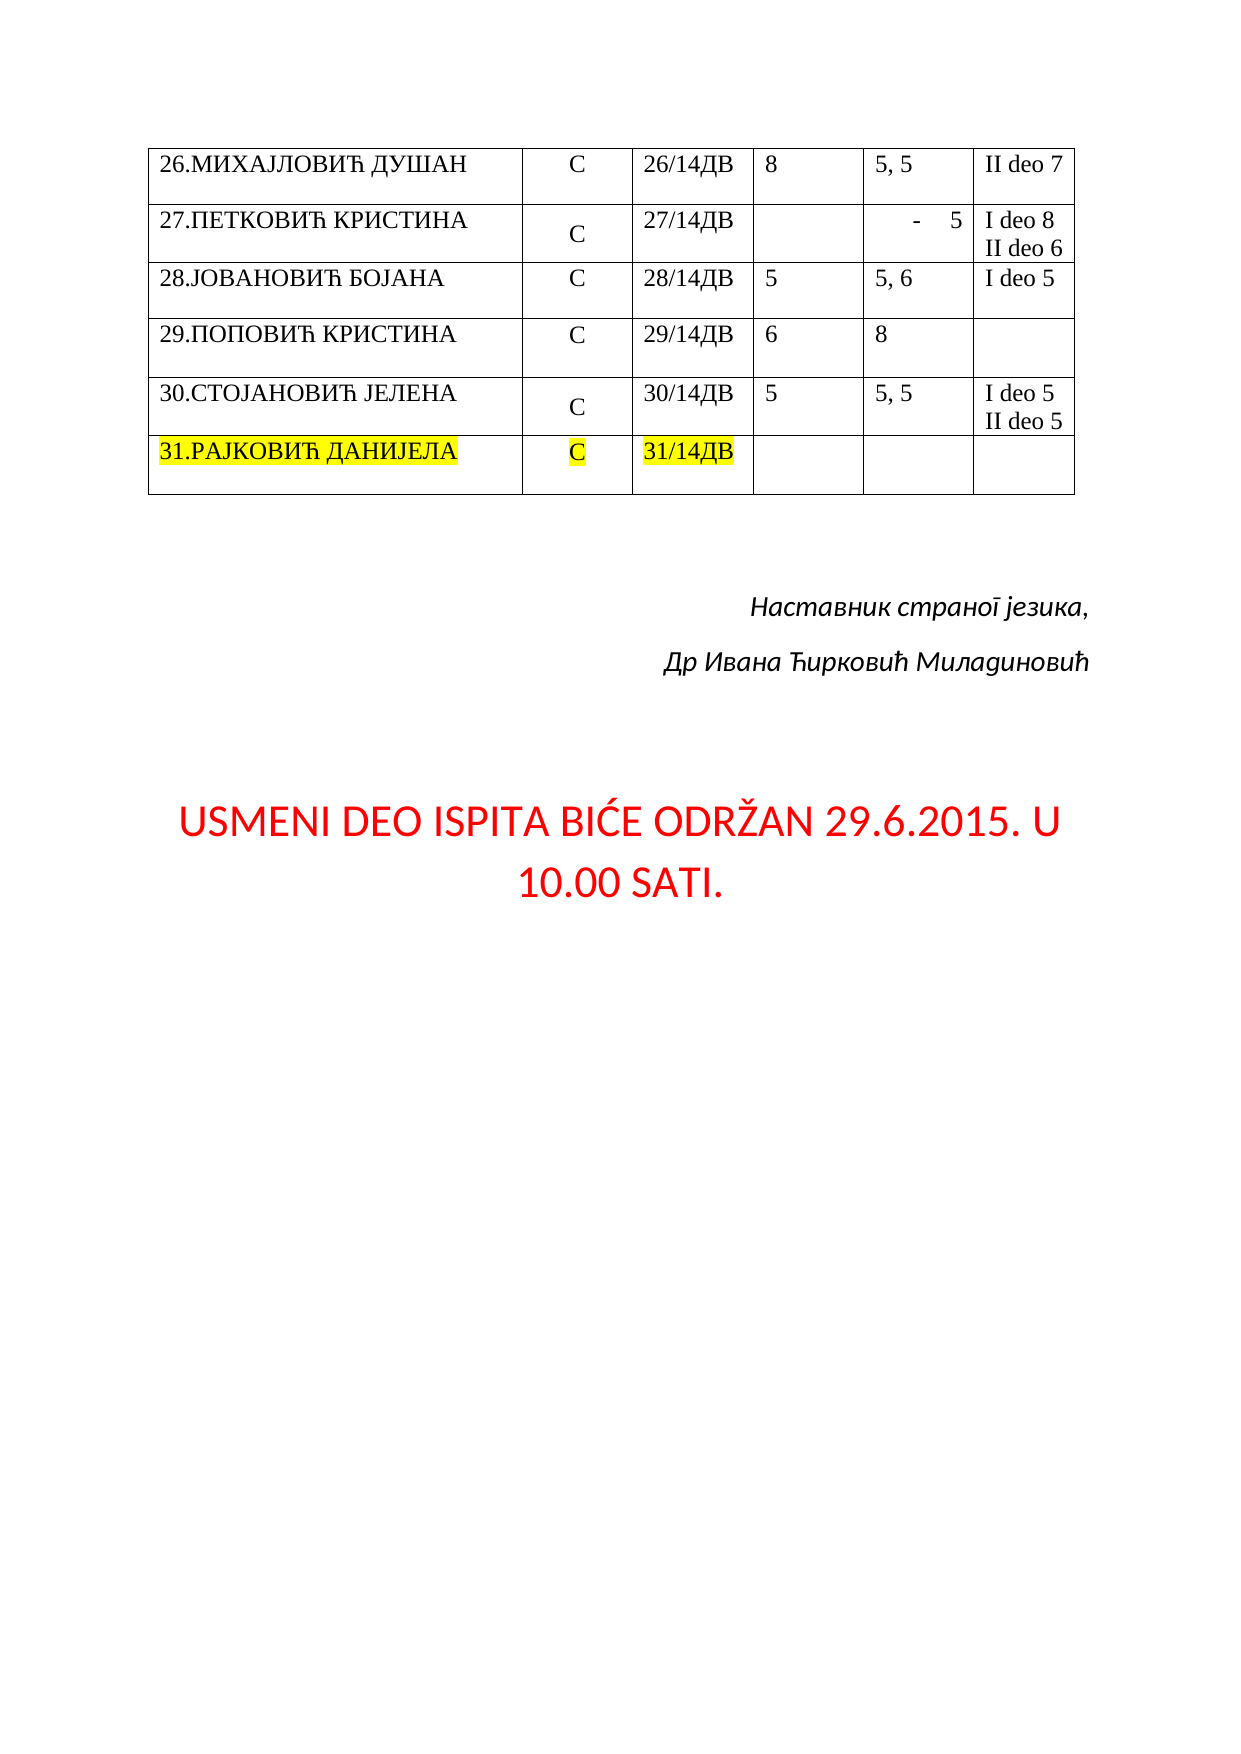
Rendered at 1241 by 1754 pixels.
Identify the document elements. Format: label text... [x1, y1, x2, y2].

table_cell [754, 436, 863, 494]
text Наставник страног језика, [148, 588, 1093, 624]
table_cell С [523, 205, 632, 262]
table_cell С [523, 319, 632, 377]
table_cell [864, 436, 973, 494]
table_cell 5 [754, 378, 863, 435]
table_cell 26.МИХАЈЛОВИЋ ДУШАН [149, 149, 522, 204]
table_cell 5 [864, 205, 973, 262]
table_cell 6 [754, 319, 863, 377]
table_cell 27.ПЕТКОВИЋ КРИСТИНА [149, 205, 522, 262]
table_cell 29/14ДВ [633, 319, 753, 377]
table_cell 30/14ДВ [633, 378, 753, 435]
table_cell I deo 8 II deo 6 [974, 205, 1074, 262]
table_cell 8 [754, 149, 863, 204]
table_cell 31.РАЈКОВИЋ ДАНИЈЕЛА [149, 436, 522, 494]
table_cell 26/14ДВ [633, 149, 753, 204]
table_cell 5, 5 [864, 149, 973, 204]
table_cell I deo 5 II deo 5 [974, 378, 1074, 435]
table_cell С [523, 378, 632, 435]
table_cell 5, 6 [864, 263, 973, 318]
text Др Ивана Ћирковић Миладиновић [148, 643, 1093, 679]
table_cell I deo 5 [974, 263, 1074, 318]
table_cell 5 [754, 263, 863, 318]
text USMENI DEO ISPITA BIĆE ODRŽAN 29.6.2015. U 10.00 SATI. [148, 792, 1093, 909]
table_cell 29.ПОПОВИЋ КРИСТИНА [149, 319, 522, 377]
table_cell [754, 205, 863, 262]
table_cell 28/14ДВ [633, 263, 753, 318]
table_cell II deo 7 [974, 149, 1074, 204]
table_cell 8 [864, 319, 973, 377]
table_cell С [523, 436, 632, 494]
table_cell 30.СТОЈАНОВИЋ ЈЕЛЕНА [149, 378, 522, 435]
table_cell 28.ЈОВАНОВИЋ БОЈАНА [149, 263, 522, 318]
table_cell С [523, 263, 632, 318]
table_cell 27/14ДВ [633, 205, 753, 262]
table_cell [974, 436, 1074, 494]
table_cell С [523, 149, 632, 204]
table_cell [974, 319, 1074, 377]
table_cell 5, 5 [864, 378, 973, 435]
table_cell 31/14ДВ [633, 436, 753, 494]
